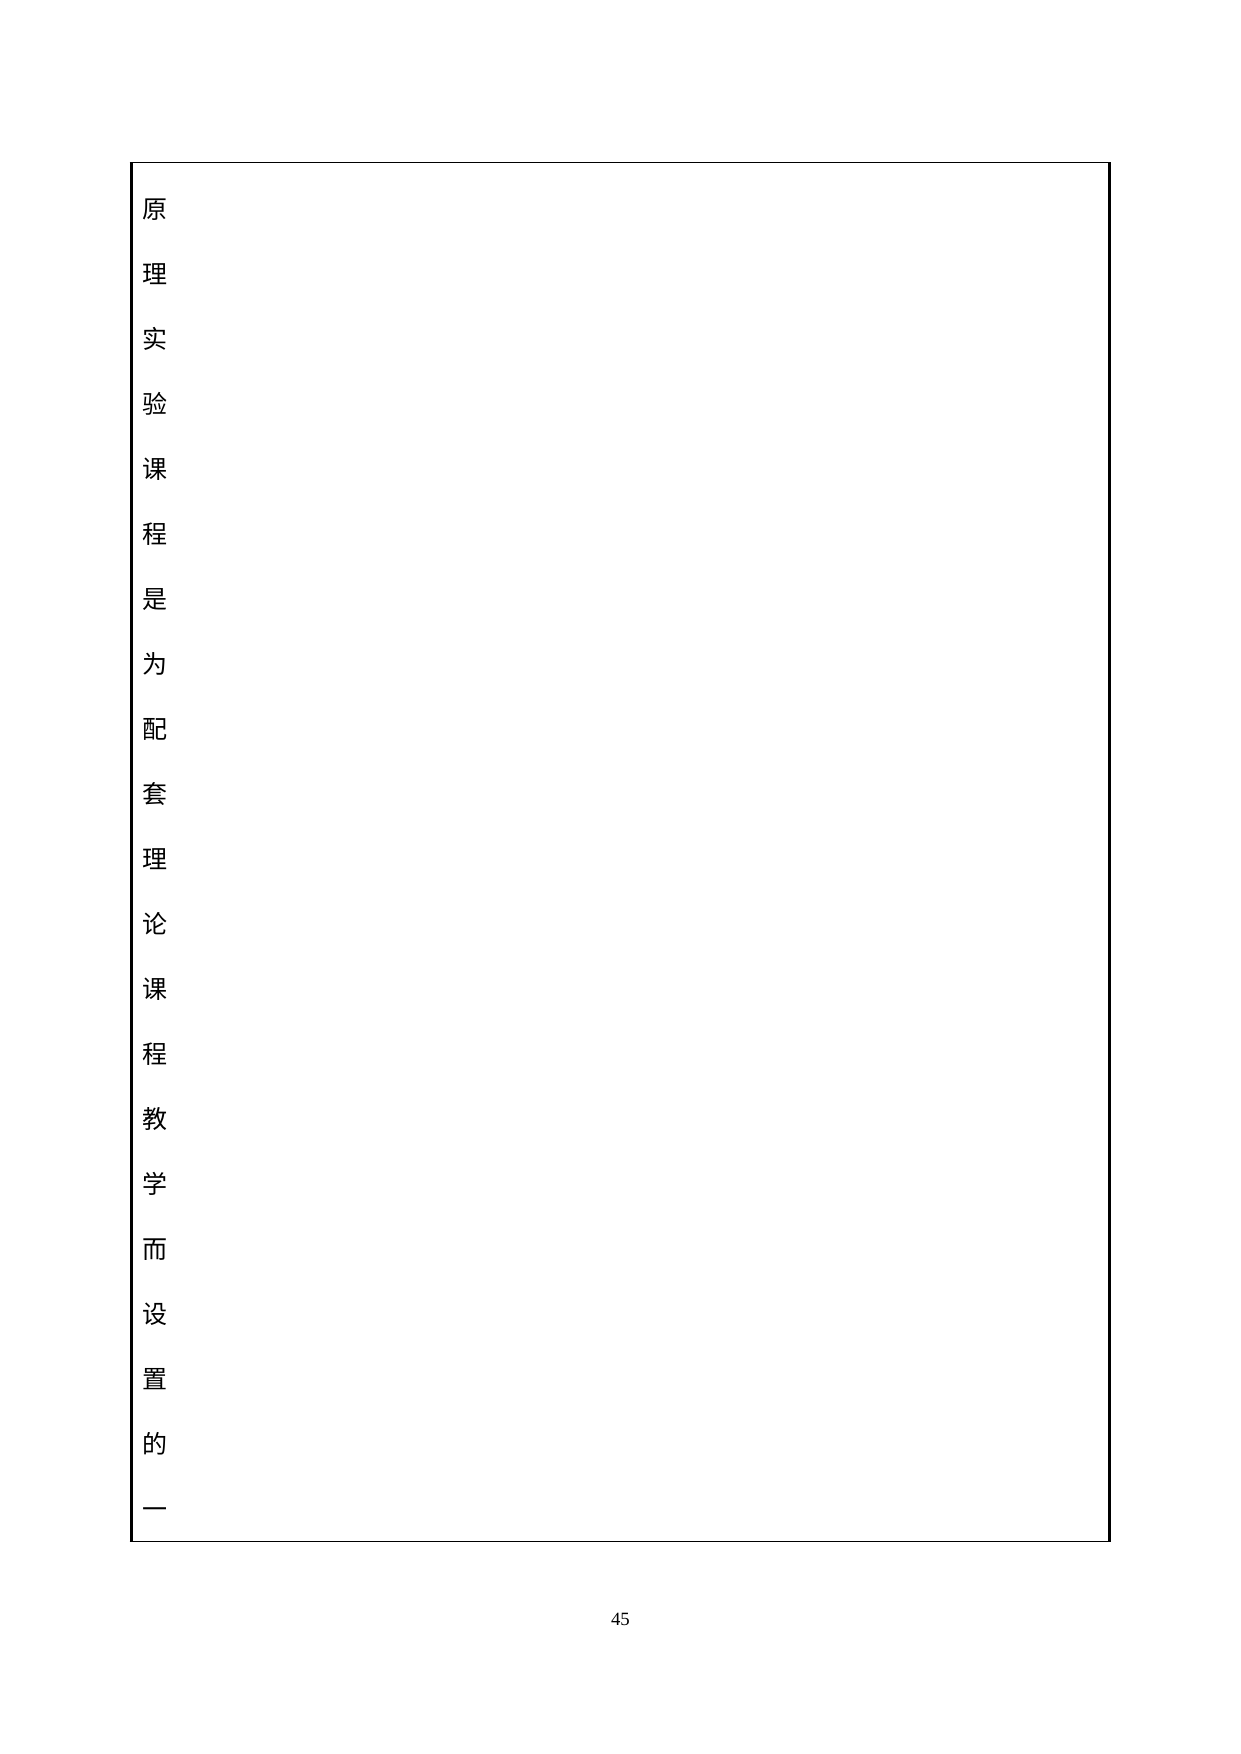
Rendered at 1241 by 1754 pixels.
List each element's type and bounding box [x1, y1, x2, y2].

table_cell [133, 163, 1108, 1541]
